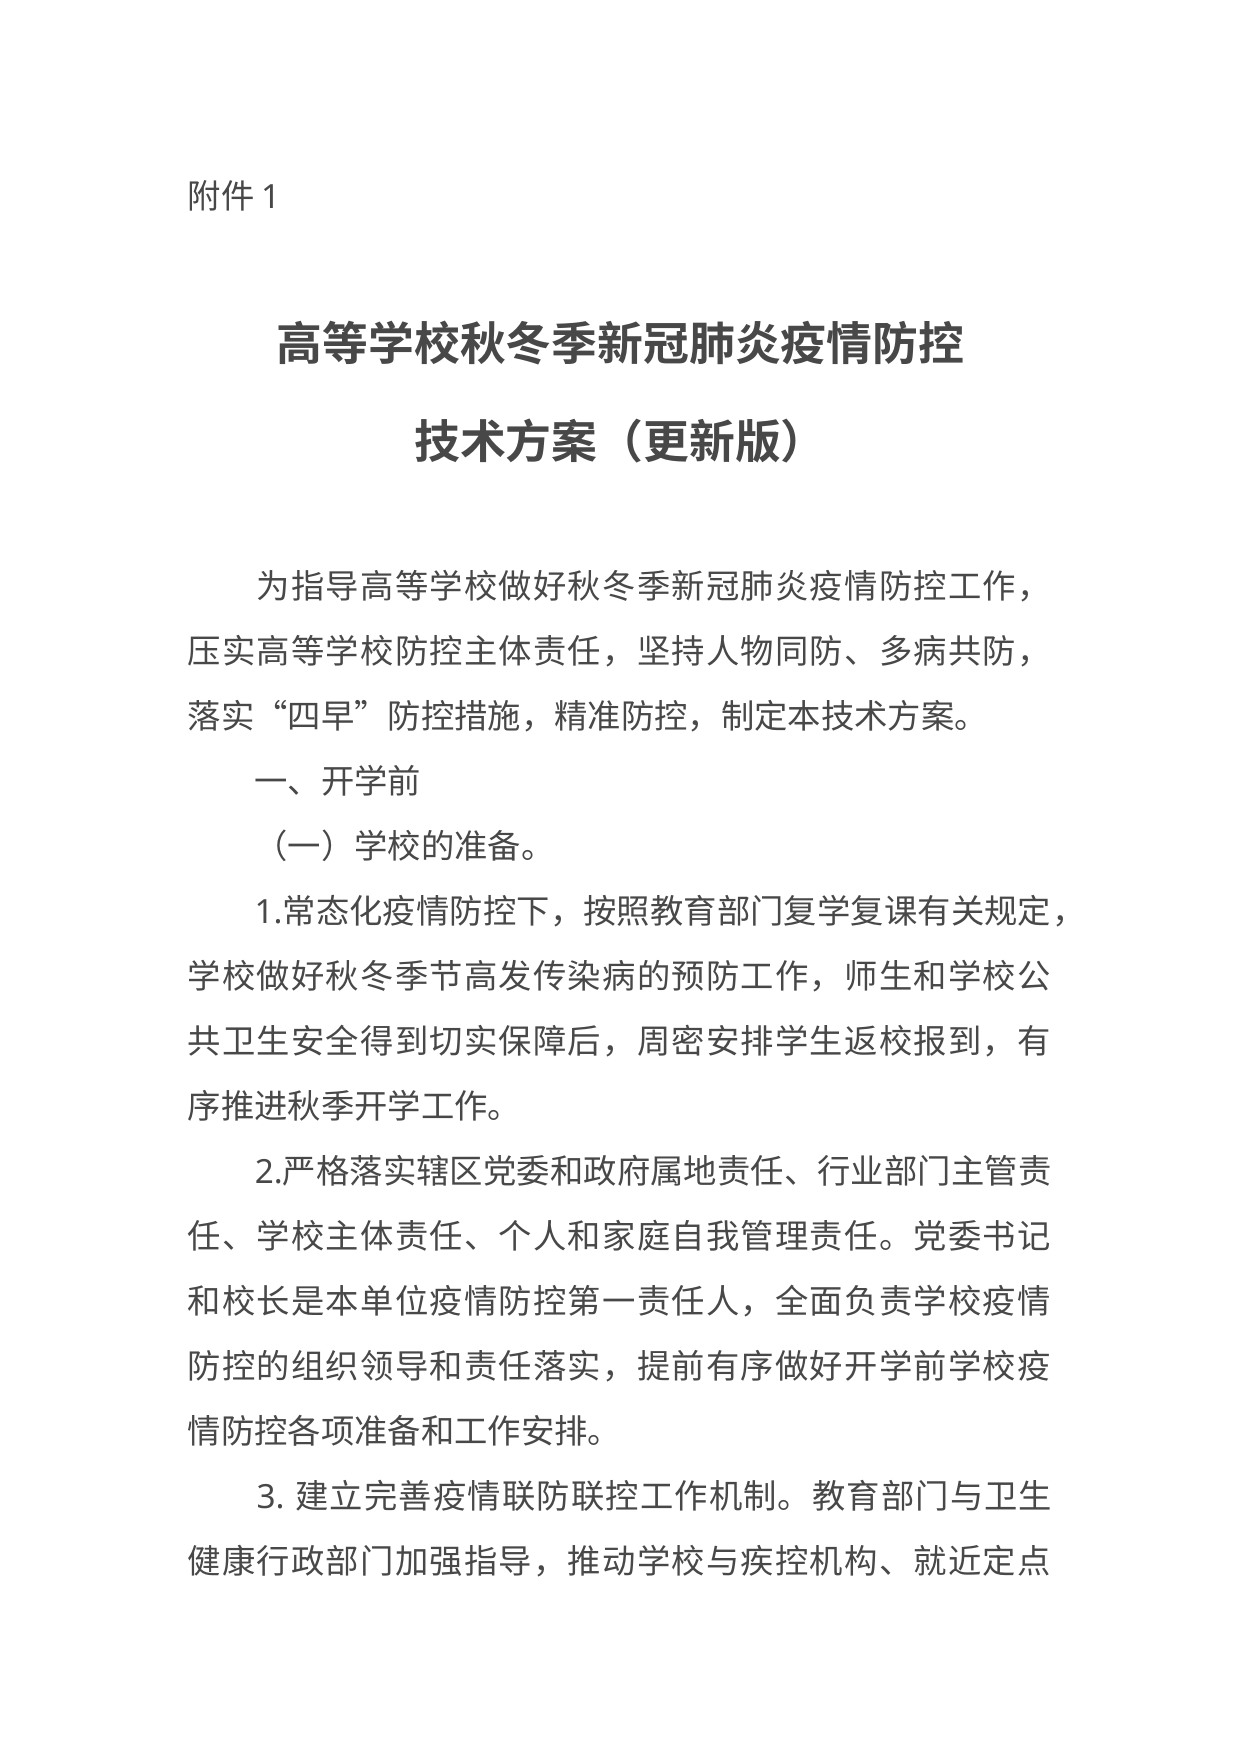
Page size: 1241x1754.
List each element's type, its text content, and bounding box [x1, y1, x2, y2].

text 附件1 [187, 162, 1053, 227]
text 高等学校秋冬季新冠肺炎疫情防控 技术方案（更新版） [187, 292, 1053, 487]
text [187, 552, 1053, 1592]
